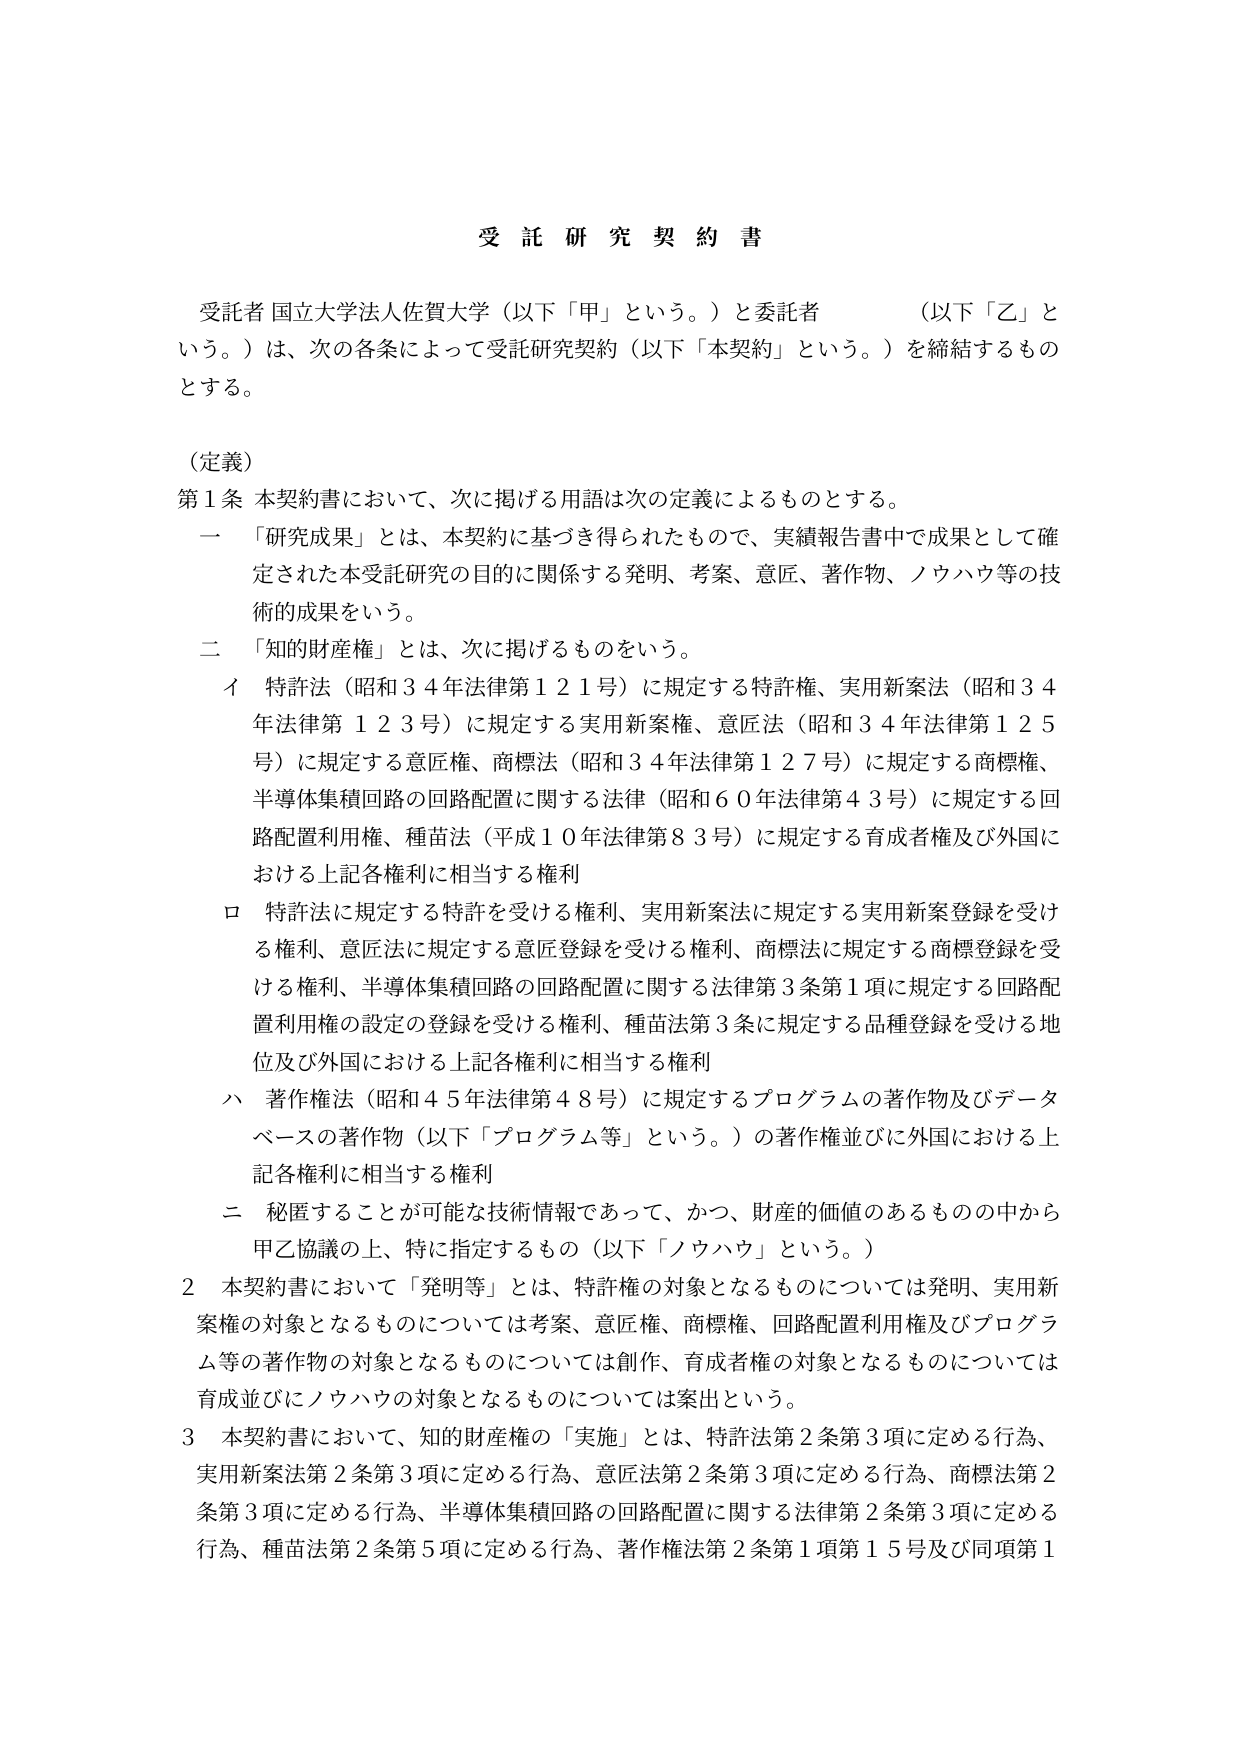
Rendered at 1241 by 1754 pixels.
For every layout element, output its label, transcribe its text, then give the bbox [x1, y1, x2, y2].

text 受 託 研 究 契 約 書 [177, 217, 1063, 254]
text 第１条 本契約書において、次に掲げる用語は次の定義によるものとする。 [177, 479, 1063, 517]
text 一 「研究成果」とは、本契約に基づき得られたもので、実績報告書中で成果として確定された本受託研究の目的に関係する発明、考案、意匠、著作物、ノウハウ等の技術的成果をいう。 [177, 517, 1063, 629]
text （定義） [177, 442, 1063, 479]
text ハ 著作権法（昭和４５年法律第４８号）に規定するプログラムの著作物及びデータベースの著作物（以下「プログラム等」という。）の著作権並びに外国における上記各権利に相当する権利 [177, 1079, 1063, 1192]
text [177, 1417, 1063, 1567]
text ２ 本契約書において「発明等」とは、特許権の対象となるものについては発明、実用新案権の対象となるものについては考案、意匠権、商標権、回路配置利用権及びプログラム等の著作物の対象となるものについては創作、育成者権の対象となるものについては育成並びにノウハウの対象となるものについては案出という。 [177, 1267, 1063, 1417]
text イ 特許法（昭和３４年法律第１２１号）に規定する特許権、実用新案法（昭和３４年法律第 １２３号）に規定する実用新案権、意匠法（昭和３４年法律第１２５号）に規定する意匠権、商標法（昭和３４年法律第１２７号）に規定する商標権、半導体集積回路の回路配置に関する法律（昭和６０年法律第４３号）に規定する回路配置利用権、種苗法（平成１０年法律第８３号）に規定する育成者権及び外国における上記各権利に相当する権利 [177, 667, 1063, 892]
text 二 「知的財産権」とは、次に掲げるものをいう。 [177, 629, 1063, 667]
text ロ 特許法に規定する特許を受ける権利、実用新案法に規定する実用新案登録を受ける権利、意匠法に規定する意匠登録を受ける権利、商標法に規定する商標登録を受ける権利、半導体集積回路の回路配置に関する法律第３条第１項に規定する回路配置利用権の設定の登録を受ける権利、種苗法第３条に規定する品種登録を受ける地位及び外国における上記各権利に相当する権利 [177, 892, 1063, 1079]
text 受託者 国立大学法人佐賀大学（以下「甲」という。）と委託者 （以下「乙」という。）は、次の各条によって受託研究契約（以下「本契約」という。）を締結するものとする。 [177, 292, 1063, 404]
text ニ 秘匿することが可能な技術情報であって、かつ、財産的価値のあるものの中から、甲乙協議の上、特に指定するもの（以下「ノウハウ」という。） [177, 1192, 1063, 1267]
